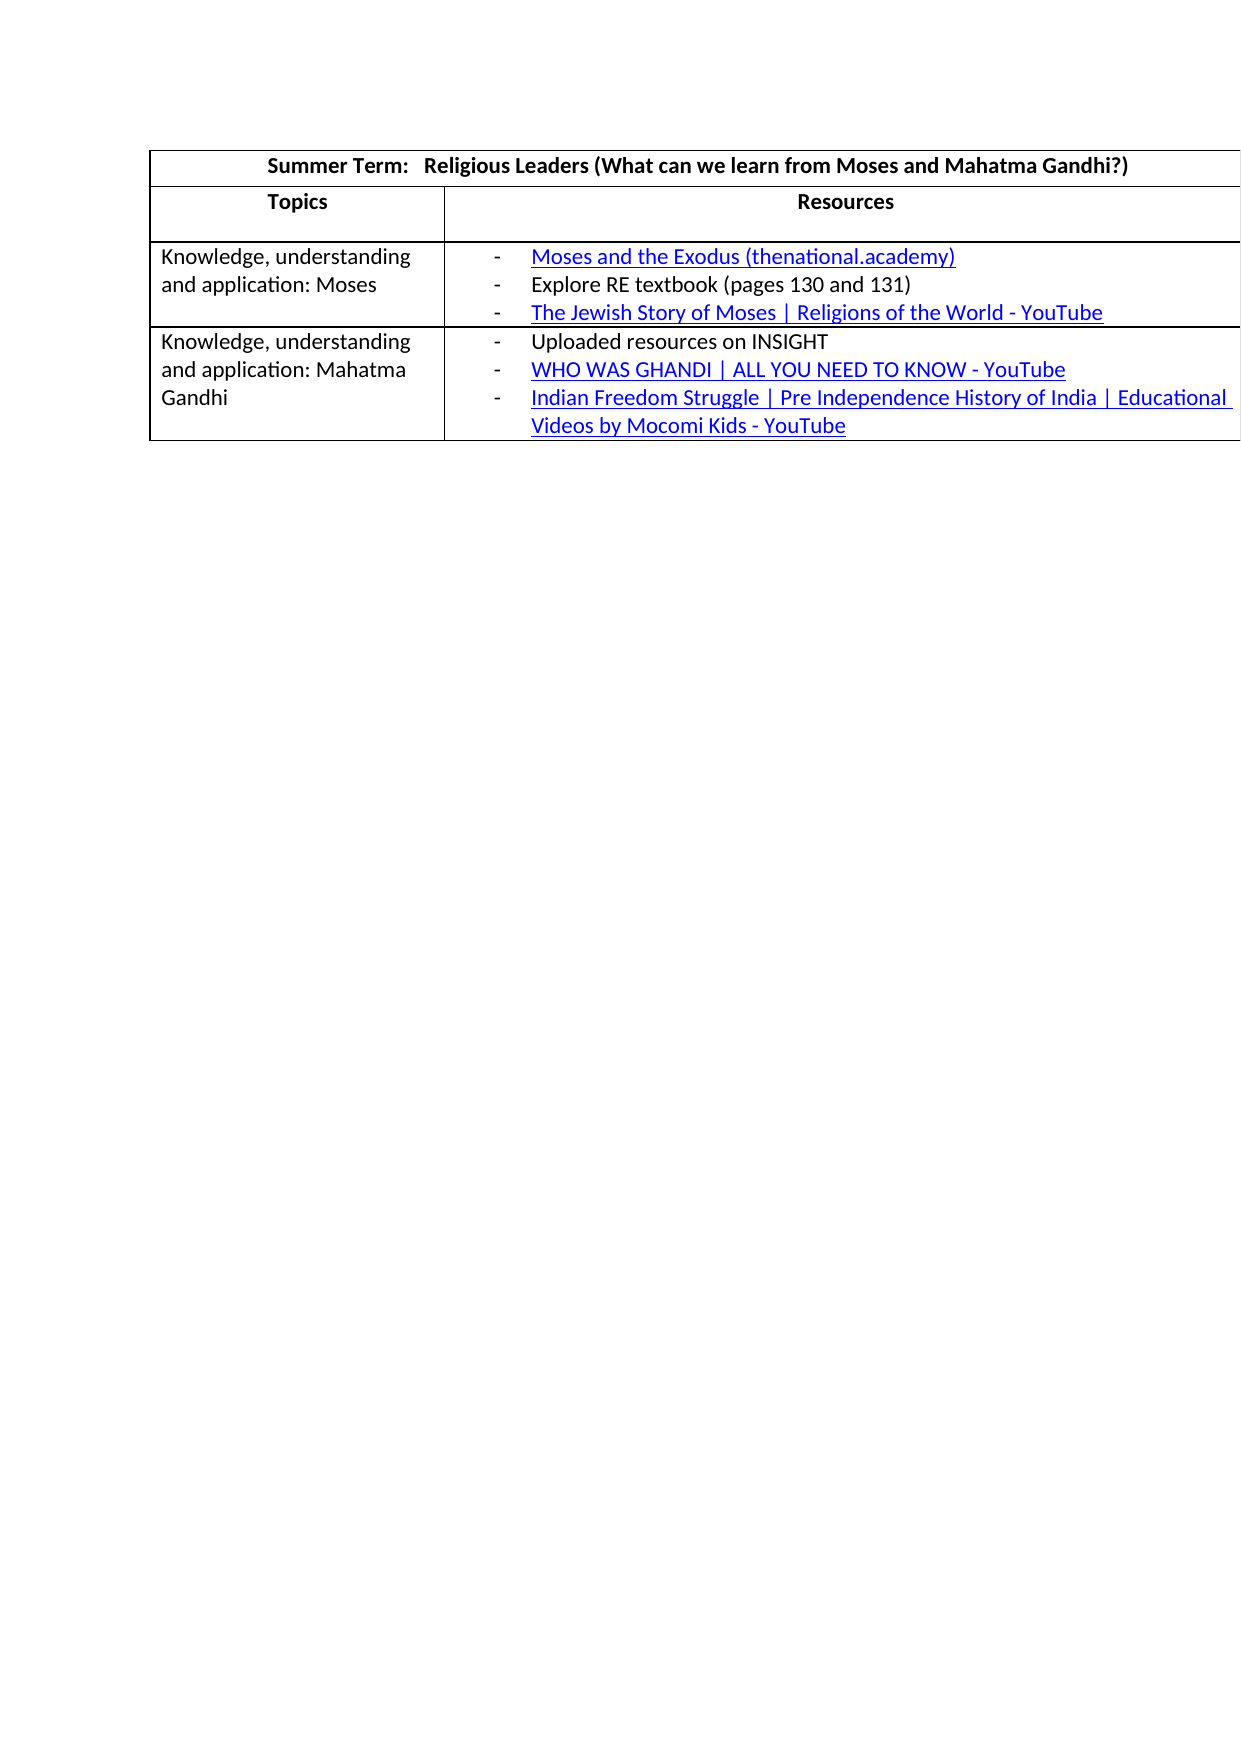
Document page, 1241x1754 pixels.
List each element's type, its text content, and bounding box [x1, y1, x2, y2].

table_cell Knowledge, understanding and application: Moses [151, 243, 444, 326]
table_cell Knowledge, understanding and application: Mahatma Gandhi [151, 328, 444, 439]
table_cell Topics [151, 187, 444, 241]
table_cell Resources [445, 187, 1240, 241]
table_cell Uploaded resources on INSIGHT WHO WAS GHANDI | ALL YOU NEED TO KNOW - YouTube Indian Freedom Struggle | Pre Independence History of India | Educational Videos by Mocomi Kids - YouTube [445, 328, 1240, 439]
table_header Summer Term: Religious Leaders (What can we learn from Moses and Mahatma Gandhi?) [151, 151, 1240, 186]
table_cell Moses and the Exodus (thenational.academy) Explore RE textbook (pages 130 and 131) The Jewish Story of Moses | Religions of the World - YouTube [445, 243, 1240, 326]
